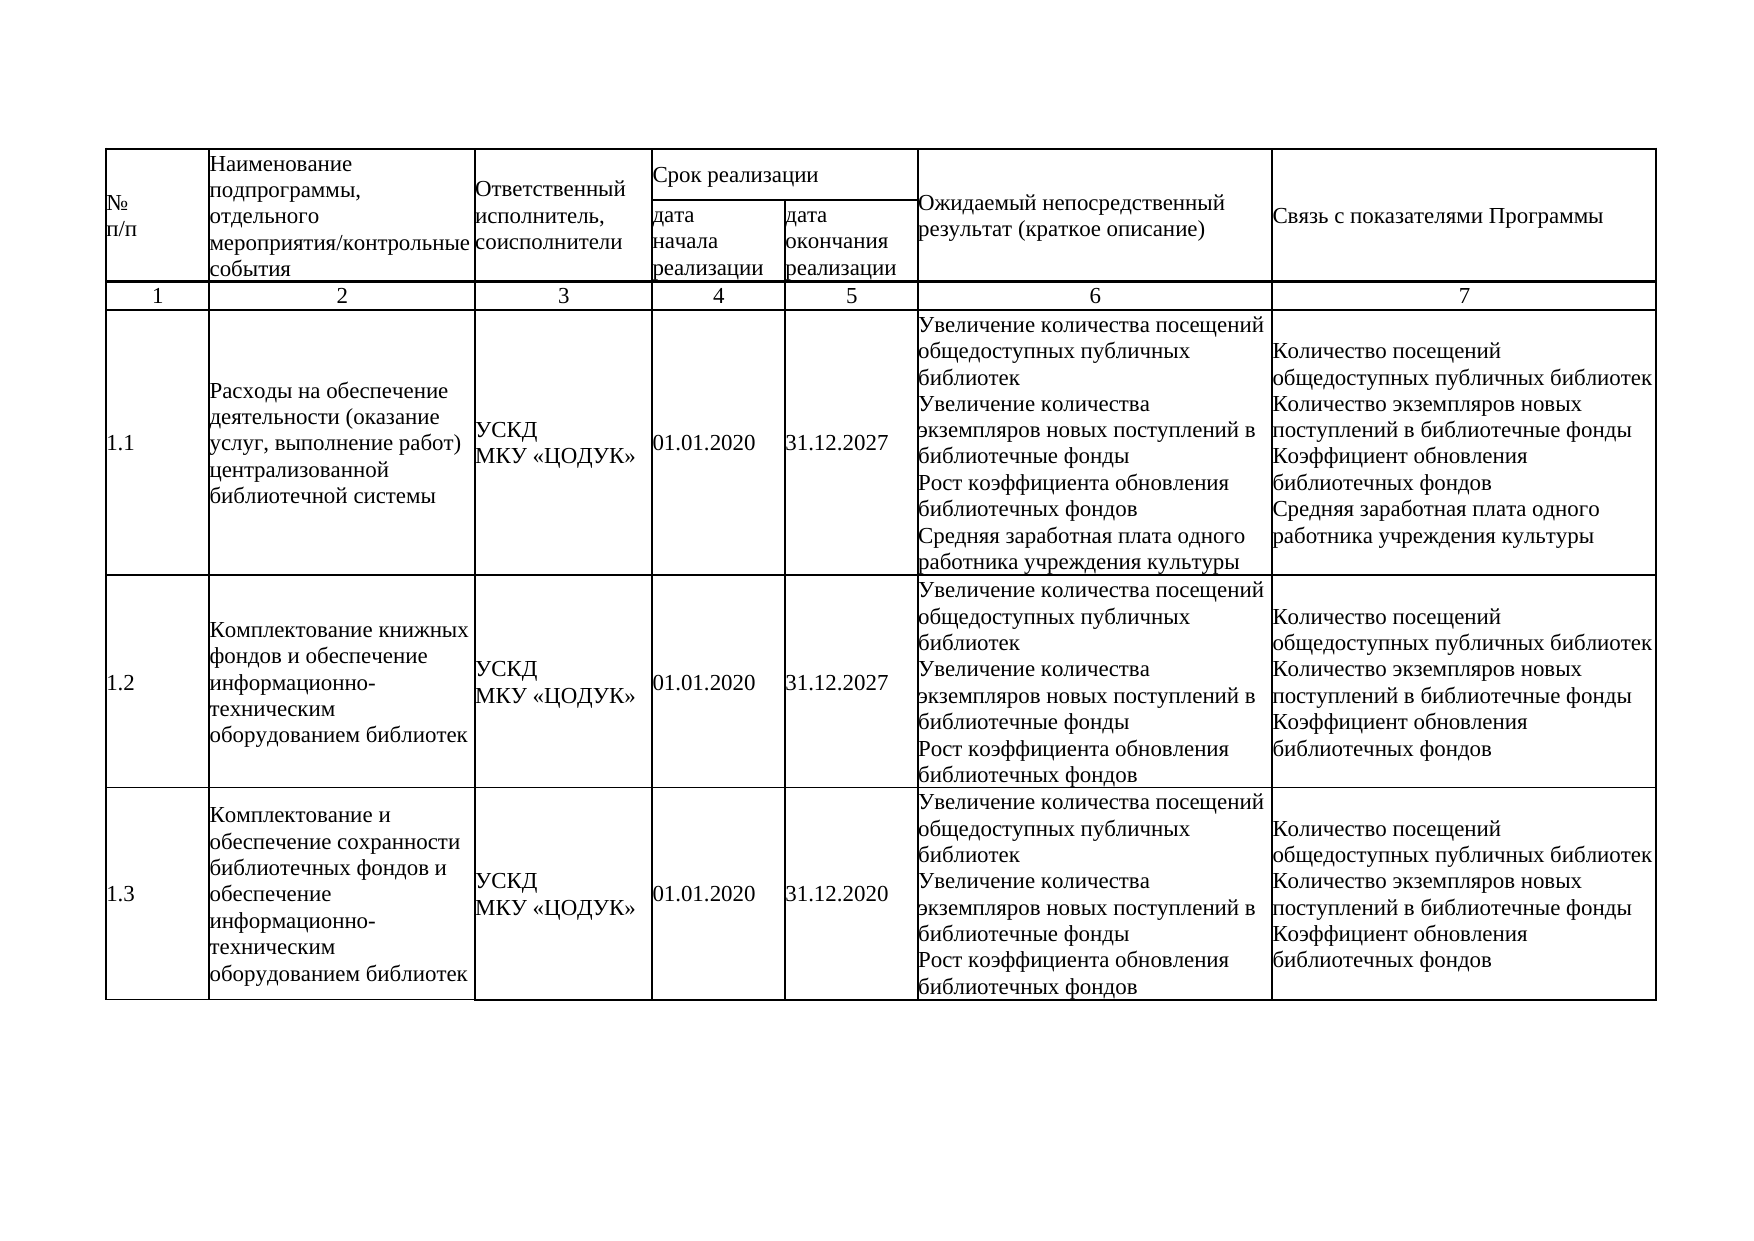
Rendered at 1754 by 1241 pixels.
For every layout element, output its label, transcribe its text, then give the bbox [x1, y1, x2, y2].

table_cell 6 [919, 283, 1271, 309]
table_cell Увеличение количества посещений общедоступных публичных библиотек Увеличение количества экземпляров новых поступлений в библиотечные фонды Рост коэффициента обновления библиотечных фондов [919, 576, 1271, 787]
table_cell 1.1 [107, 311, 208, 574]
table_cell Увеличение количества посещений общедоступных публичных библиотек Увеличение количества экземпляров новых поступлений в библиотечные фонды Рост коэффициента обновления библиотечных фондов [919, 788, 1271, 999]
table_cell 31.12.2027 [786, 576, 917, 787]
table_cell 1 [107, 283, 208, 309]
table_cell дата начала реализации [653, 201, 784, 280]
table_cell 01.01.2020 [653, 311, 784, 574]
table_cell дата окончания реализации [786, 201, 917, 280]
table_cell 3 [476, 283, 651, 309]
table_cell 31.12.2027 [786, 311, 917, 574]
table_cell 01.01.2020 [653, 788, 784, 999]
table_header Ожидаемый непосредственный результат (краткое описание) [919, 150, 1271, 280]
table_cell 1.3 [107, 788, 208, 999]
table_header Срок реализации [653, 150, 917, 199]
table_cell УСКД МКУ «ЦОДУК» [476, 576, 651, 787]
table_cell Расходы на обеспечение деятельности (оказание услуг, выполнение работ) централизованной библиотечной системы [210, 311, 474, 574]
table_cell УСКД МКУ «ЦОДУК» [476, 788, 651, 999]
table_header № п/п [107, 150, 208, 280]
table_cell Количество посещений общедоступных публичных библиотек Количество экземпляров новых поступлений в библиотечные фонды Коэффициент обновления библиотечных фондов [1273, 788, 1655, 999]
table_cell 1.2 [107, 576, 208, 787]
table_cell Комплектование и обеспечение сохранности библиотечных фондов и обеспечение информационно-техническим оборудованием библиотек [210, 788, 474, 999]
table_cell Количество посещений общедоступных публичных библиотек Количество экземпляров новых поступлений в библиотечные фонды Коэффициент обновления библиотечных фондов [1273, 576, 1655, 787]
table_cell 2 [210, 283, 474, 309]
table_cell 4 [653, 283, 784, 309]
table_cell 31.12.2020 [786, 788, 917, 999]
table_header Ответственный исполнитель, соисполнители [476, 150, 651, 280]
table_cell УСКД МКУ «ЦОДУК» [476, 311, 651, 574]
table_header Наименование подпрограммы, отдельного мероприятия/контрольные события [210, 150, 474, 280]
table_cell 01.01.2020 [653, 576, 784, 787]
table_cell Комплектование книжных фондов и обеспечение информационно-техническим оборудованием библиотек [210, 576, 474, 787]
table_header Связь с показателями Программы [1273, 150, 1655, 280]
table_cell 5 [786, 283, 917, 309]
table_cell 7 [1273, 283, 1655, 309]
